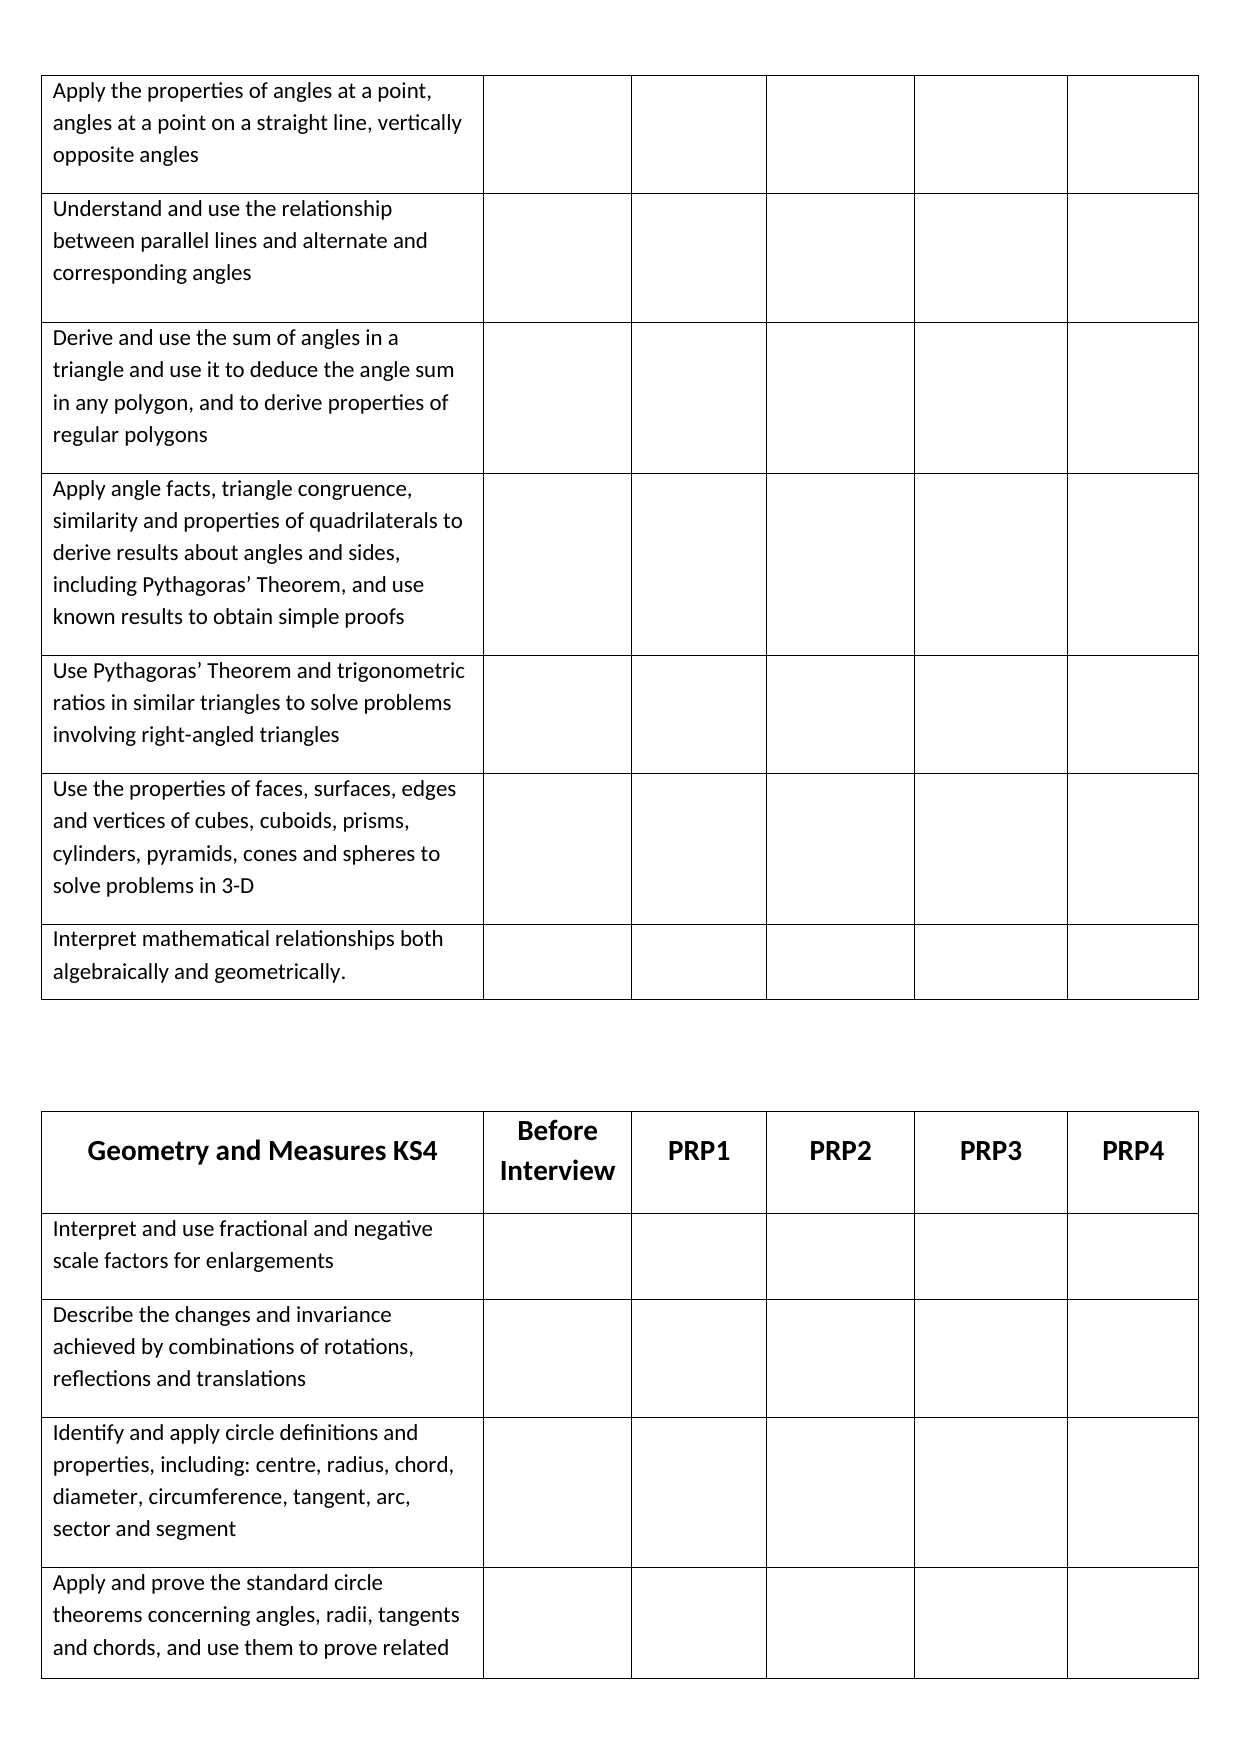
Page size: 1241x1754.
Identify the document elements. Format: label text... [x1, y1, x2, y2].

table_header PRP3 [915, 1112, 1067, 1213]
table_cell Use Pythagoras’ Theorem and trigonometric ratios in similar triangles to solve problems involving right-angled triangles [42, 656, 483, 773]
table_cell [1068, 774, 1198, 923]
table_cell [915, 656, 1067, 773]
table_cell [767, 925, 914, 999]
table_cell [767, 323, 914, 473]
table_cell [632, 1568, 766, 1678]
table_cell [484, 1214, 631, 1299]
table_cell [632, 1300, 766, 1417]
table_cell [632, 76, 766, 193]
table_cell [1068, 323, 1198, 473]
table_header Geometry and Measures KS4 [42, 1112, 483, 1213]
table_header PRP4 [1068, 1112, 1198, 1213]
table_cell [632, 1214, 766, 1299]
table_cell [484, 656, 631, 773]
table_cell [484, 1568, 631, 1678]
table_cell [767, 194, 914, 322]
table_cell Describe the changes and invariance achieved by combinations of rotations, reflections and translations [42, 1300, 483, 1417]
table_cell [915, 1214, 1067, 1299]
table_cell [915, 323, 1067, 473]
table_cell [1068, 1214, 1198, 1299]
table_cell [915, 194, 1067, 322]
table_cell [767, 774, 914, 923]
table_header PRP1 [632, 1112, 766, 1213]
table_header PRP2 [767, 1112, 914, 1213]
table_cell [42, 1568, 483, 1678]
table_cell Interpret and use fractional and negative scale factors for enlargements [42, 1214, 483, 1299]
table_header Before Interview [484, 1112, 631, 1213]
table_cell [915, 1300, 1067, 1417]
table_cell [767, 1568, 914, 1678]
table_cell [632, 925, 766, 999]
table_cell [632, 1418, 766, 1567]
table_cell [915, 474, 1067, 655]
table_cell [1068, 76, 1198, 193]
table_cell [767, 1300, 914, 1417]
table_cell Understand and use the relationship between parallel lines and alternate and corresponding angles [42, 194, 483, 322]
table_cell [1068, 1568, 1198, 1678]
table_cell [915, 925, 1067, 999]
table_cell [484, 194, 631, 322]
table_cell Use the properties of faces, surfaces, edges and vertices of cubes, cuboids, prisms, cylinders, pyramids, cones and spheres to solve problems in 3-D [42, 774, 483, 923]
table_cell [1068, 194, 1198, 322]
table_cell [767, 1214, 914, 1299]
table_cell Derive and use the sum of angles in a triangle and use it to deduce the angle sum in any polygon, and to derive properties of regular polygons [42, 323, 483, 473]
table_cell [767, 76, 914, 193]
table_cell [484, 323, 631, 473]
table_cell [632, 323, 766, 473]
table_cell [915, 774, 1067, 923]
table_cell [632, 474, 766, 655]
table_cell [484, 76, 631, 193]
table_cell [1068, 656, 1198, 773]
table_cell [632, 194, 766, 322]
table_cell [915, 76, 1067, 193]
table_cell [767, 474, 914, 655]
table_cell [767, 656, 914, 773]
table_cell [1068, 1300, 1198, 1417]
table_cell [484, 774, 631, 923]
table_cell [632, 774, 766, 923]
table_cell [915, 1418, 1067, 1567]
table_cell [1068, 1418, 1198, 1567]
table_cell [484, 1418, 631, 1567]
table_cell [484, 474, 631, 655]
table_cell Apply the properties of angles at a point, angles at a point on a straight line, vertically opposite angles [42, 76, 483, 193]
table_cell [632, 656, 766, 773]
table_cell Apply angle facts, triangle congruence, similarity and properties of quadrilaterals to derive results about angles and sides, including Pythagoras’ Theorem, and use known results to obtain simple proofs [42, 474, 483, 655]
table_cell [484, 1300, 631, 1417]
table_cell [484, 925, 631, 999]
table_cell [1068, 474, 1198, 655]
table_cell [1068, 925, 1198, 999]
table_cell [767, 1418, 914, 1567]
table_cell Identify and apply circle definitions and properties, including: centre, radius, chord, diameter, circumference, tangent, arc, sector and segment [42, 1418, 483, 1567]
table_cell [915, 1568, 1067, 1678]
table_cell Interpret mathematical relationships both algebraically and geometrically. [42, 925, 483, 999]
